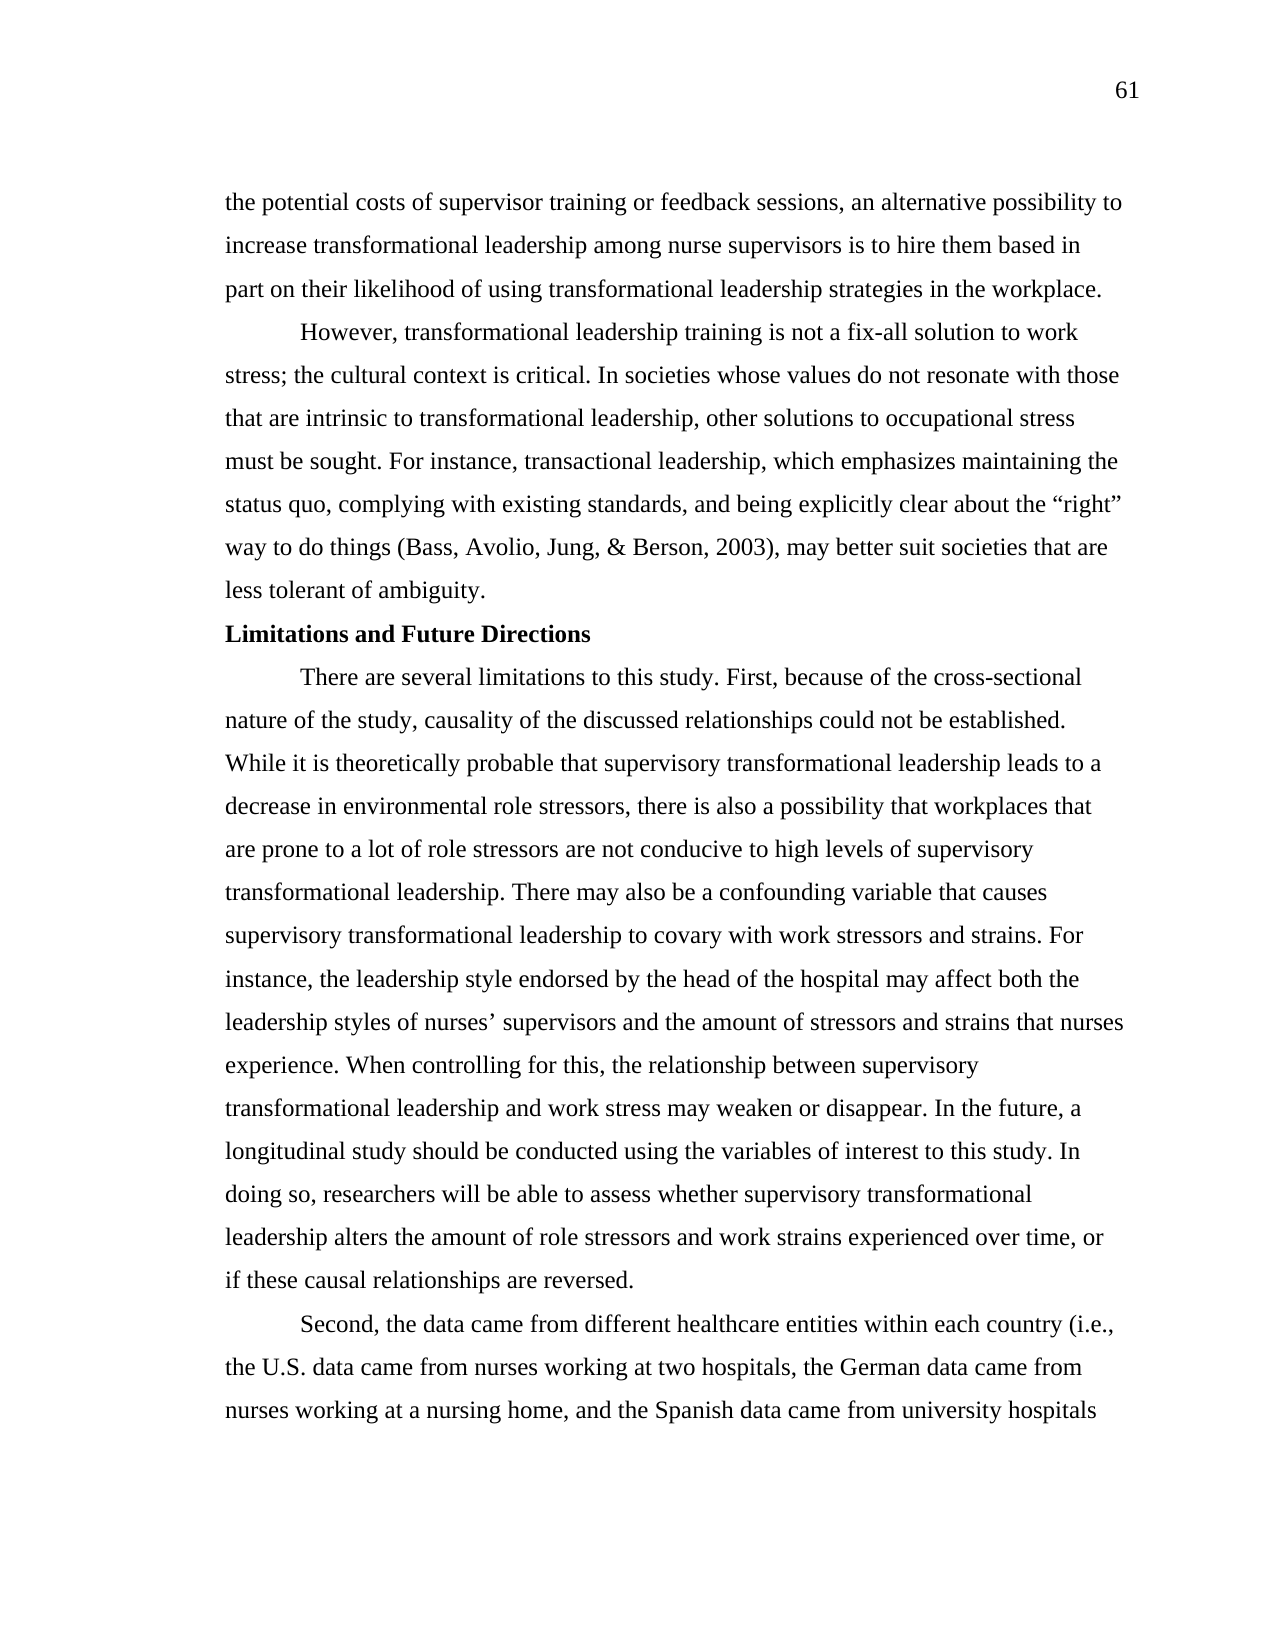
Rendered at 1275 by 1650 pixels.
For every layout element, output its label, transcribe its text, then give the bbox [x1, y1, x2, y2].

text There are several limitations to this study. First, because of the cross-sectional nature of the study, causality of the discussed relationships could not be established. While it is theoretically probable that supervisory transformational leadership leads to a decrease in environmental role stressors, there is also a possibility that workplaces that are prone to a lot of role stressors are not conducive to high levels of supervisory transformational leadership. There may also be a confounding variable that causes supervisory transformational leadership to covary with work stressors and strains. For instance, the leadership style endorsed by the head of the hospital may affect both the leadership styles of nurses’ supervisors and the amount of stressors and strains that nurses experience. When controlling for this, the relationship between supervisory transformational leadership and work stress may weaken or disappear. In the future, a longitudinal study should be conducted using the variables of interest to this study. In doing so, researchers will be able to assess whether supervisory transformational leadership alters the amount of role stressors and work strains experienced over time, or if these causal relationships are reversed. [225, 662, 1125, 1294]
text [225, 187, 1125, 302]
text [225, 1309, 1125, 1424]
text However, transformational leadership training is not a fix-all solution to work stress; the cultural context is critical. In societies whose values do not resonate with those that are intrinsic to transformational leadership, other solutions to occupational stress must be sought. For instance, transactional leadership, which emphasizes maintaining the status quo, complying with existing standards, and being explicitly clear about the “right” way to do things (Bass, Avolio, Jung, & Berson, 2003), may better suit societies that are less tolerant of ambiguity. [225, 317, 1125, 604]
subtitle Limitations and Future Directions [225, 619, 1125, 647]
